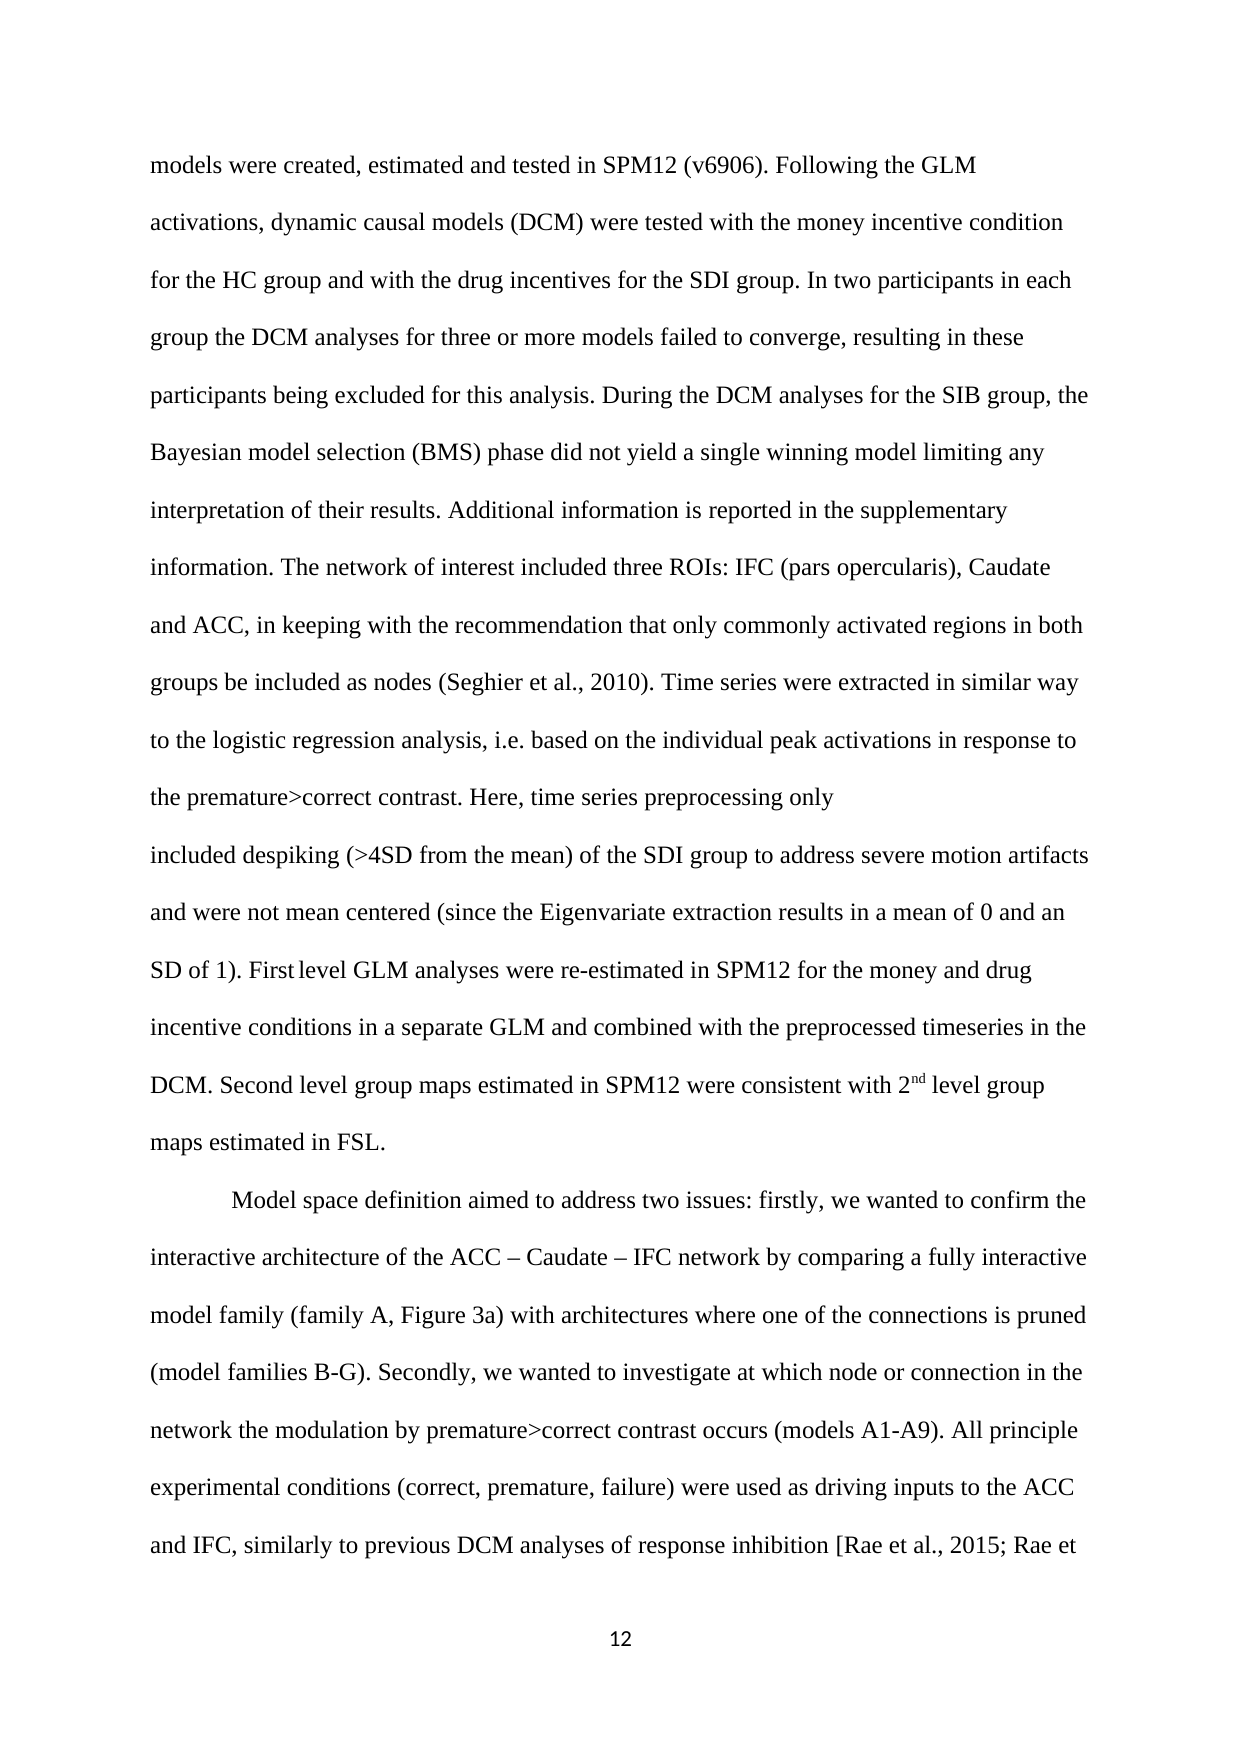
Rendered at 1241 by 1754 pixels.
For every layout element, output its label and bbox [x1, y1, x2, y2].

text [150, 1185, 1090, 1559]
text [150, 150, 1090, 1156]
